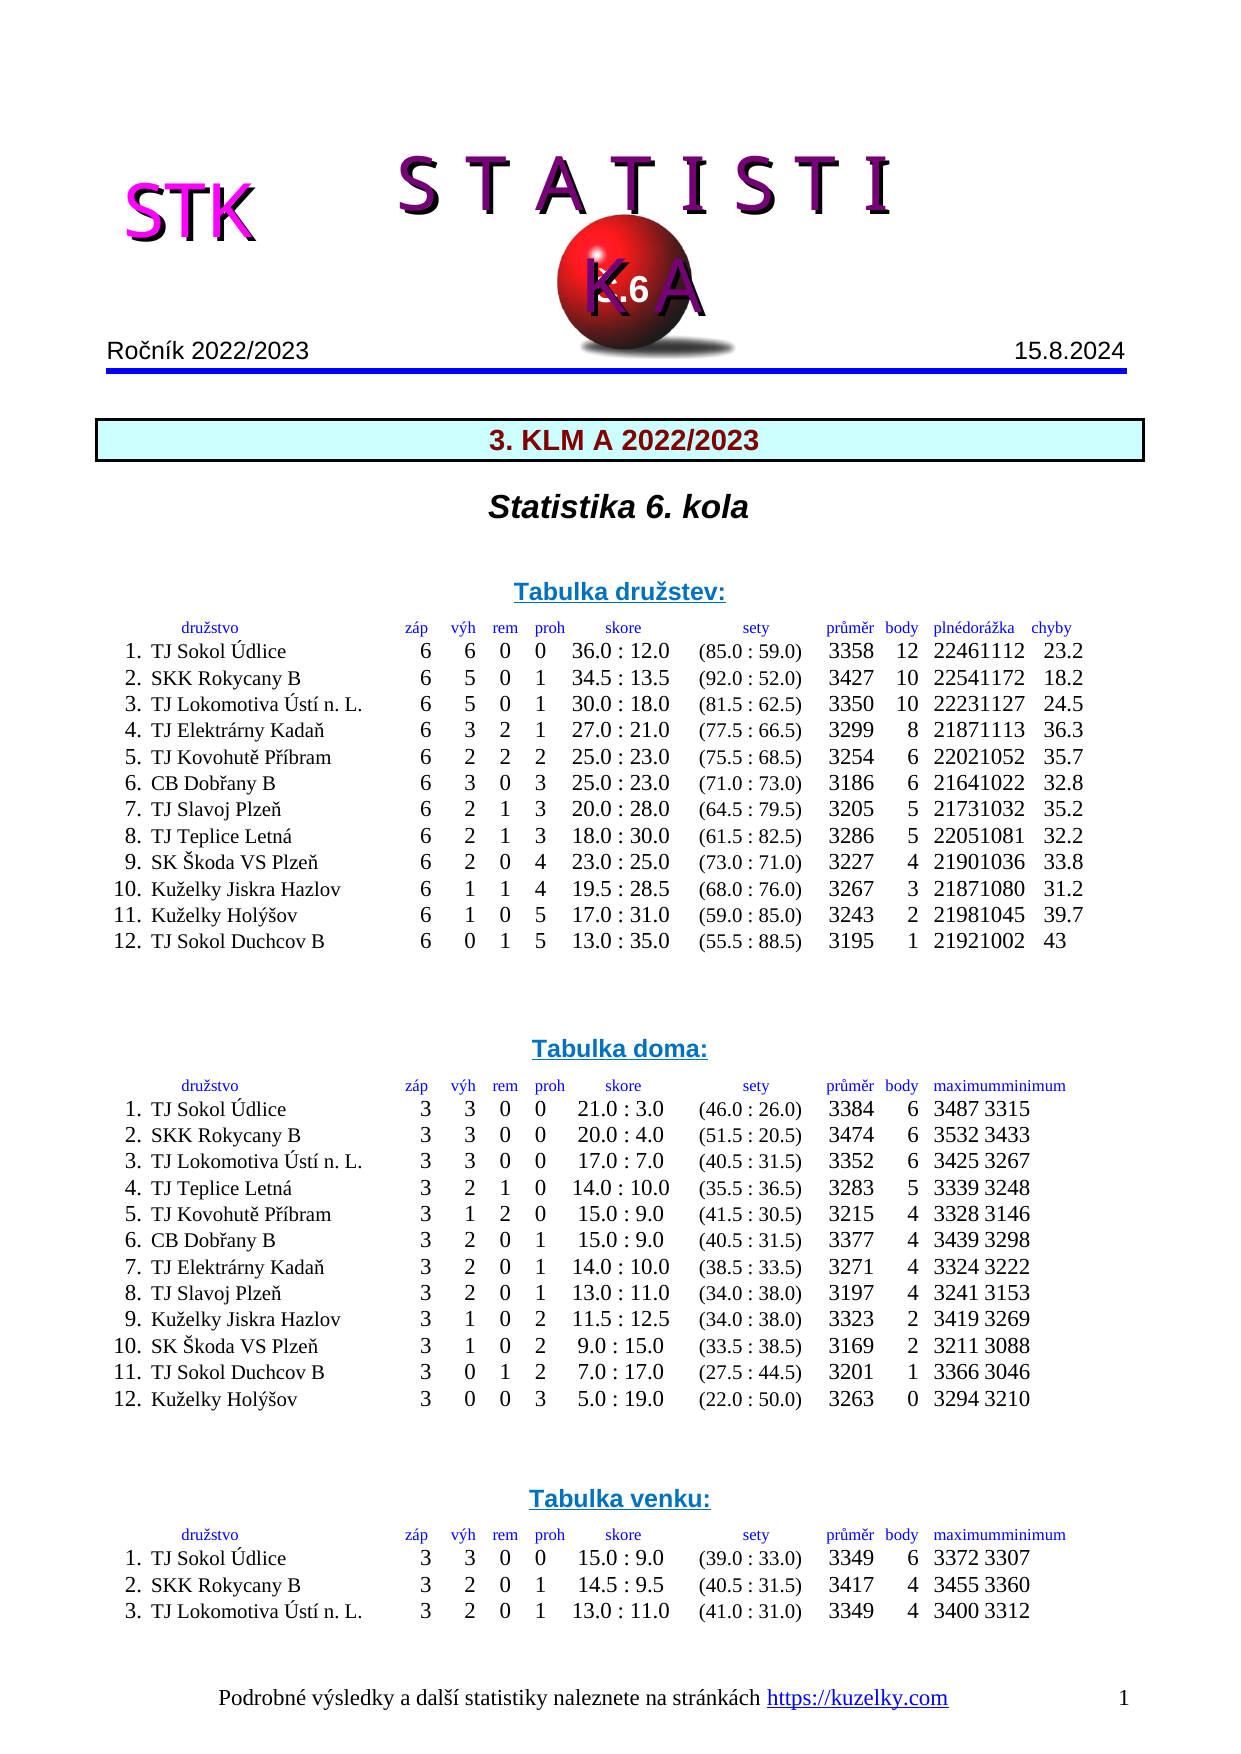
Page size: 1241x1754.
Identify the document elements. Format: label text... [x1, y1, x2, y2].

text Č.6 [106, 267, 587, 310]
text Č.6 [687, 267, 1134, 310]
text 9. Kuželky Jiskra Hazlov 3 1 0 2 11.5 : 12.5 (34.0 : 38.0) 3323 2 3419 3269 [106, 1306, 1134, 1332]
text 8. TJ Slavoj Plzeň 3 2 0 1 13.0 : 11.0 (34.0 : 38.0) 3197 4 3241 3153 [106, 1279, 1134, 1306]
text 1. TJ Sokol Údlice 3 3 0 0 15.0 : 9.0 (39.0 : 33.0) 3349 6 3372 3307 [106, 1544, 1134, 1571]
text Tabulka venku: [94, 1484, 1145, 1513]
text Statistika 6. kola [106, 487, 1134, 526]
text 5. TJ Kovohutě Příbram 6 2 2 2 25.0 : 23.0 (75.5 : 68.5) 3254 6 2202 1052 35.7 [106, 743, 1134, 769]
text 10. Kuželky Jiskra Hazlov 6 1 1 4 19.5 : 28.5 (68.0 : 76.0) 3267 3 2187 1080 31.2 [106, 874, 1134, 901]
text družstvo záp výh rem proh skore sety průměr body maximum minimum [106, 1076, 1134, 1095]
text 3. TJ Lokomotiva Ústí n. L. 3 2 0 1 13.0 : 11.0 (41.0 : 31.0) 3349 4 3400 3312 [106, 1597, 1134, 1623]
text 8. TJ Teplice Letná 6 2 1 3 18.0 : 30.0 (61.5 : 82.5) 3286 5 2205 1081 32.2 [106, 822, 1134, 848]
text 1. TJ Sokol Údlice 3 3 0 0 21.0 : 3.0 (46.0 : 26.0) 3384 6 3487 3315 [106, 1095, 1134, 1121]
text 12. Kuželky Holýšov 3 0 0 3 5.0 : 19.0 (22.0 : 50.0) 3263 0 3294 3210 [106, 1384, 1134, 1411]
text 7. TJ Elektrárny Kadaň 3 2 0 1 14.0 : 10.0 (38.5 : 33.5) 3271 4 3324 3222 [106, 1253, 1134, 1279]
text Tabulka družstev: [94, 577, 1145, 606]
text 2. SKK Rokycany B 3 3 0 0 20.0 : 4.0 (51.5 : 20.5) 3474 6 3532 3433 [106, 1121, 1134, 1147]
text 5. TJ Kovohutě Příbram 3 1 2 0 15.0 : 9.0 (41.5 : 30.5) 3215 4 3328 3146 [106, 1200, 1134, 1226]
text 6. CB Dobřany B 3 2 0 1 15.0 : 9.0 (40.5 : 31.5) 3377 4 3439 3298 [106, 1226, 1134, 1253]
text 10. SK Škoda VS Plzeň 3 1 0 2 9.0 : 15.0 (33.5 : 38.5) 3169 2 3211 3088 [106, 1332, 1134, 1358]
text 11. Kuželky Holýšov 6 1 0 5 17.0 : 31.0 (59.0 : 85.0) 3243 2 2198 1045 39.7 [106, 901, 1134, 927]
text družstvo záp výh rem proh skore sety průměr body maximum minimum [106, 1525, 1134, 1544]
text 6. CB Dobřany B 6 3 0 3 25.0 : 23.0 (71.0 : 73.0) 3186 6 2164 1022 32.8 [106, 769, 1134, 796]
text 7. TJ Slavoj Plzeň 6 2 1 3 20.0 : 28.0 (64.5 : 79.5) 3205 5 2173 1032 35.2 [106, 796, 1134, 822]
text 9. SK Škoda VS Plzeň 6 2 0 4 23.0 : 25.0 (73.0 : 71.0) 3227 4 2190 1036 33.8 [106, 848, 1134, 874]
text 3. TJ Lokomotiva Ústí n. L. 6 5 0 1 30.0 : 18.0 (81.5 : 62.5) 3350 10 2223 1127 24.5 [106, 690, 1134, 716]
text Č.6 [609, 267, 671, 310]
text Tabulka doma: [94, 1034, 1145, 1063]
text družstvo záp výh rem proh skore sety průměr body plné dorážka chyby [106, 618, 1134, 637]
text 11. TJ Sokol Duchcov B 3 0 1 2 7.0 : 17.0 (27.5 : 44.5) 3201 1 3366 3046 [106, 1358, 1134, 1384]
text 2. SKK Rokycany B 3 2 0 1 14.5 : 9.5 (40.5 : 31.5) 3417 4 3455 3360 [106, 1571, 1134, 1597]
text 3. TJ Lokomotiva Ústí n. L. 3 3 0 0 17.0 : 7.0 (40.5 : 31.5) 3352 6 3425 3267 [106, 1147, 1134, 1174]
text 4. TJ Teplice Letná 3 2 1 0 14.0 : 10.0 (35.5 : 36.5) 3283 5 3339 3248 [106, 1174, 1134, 1200]
text 2. SKK Rokycany B 6 5 0 1 34.5 : 13.5 (92.0 : 52.0) 3427 10 2254 1172 18.2 [106, 664, 1134, 690]
text 1. TJ Sokol Údlice 6 6 0 0 36.0 : 12.0 (85.0 : 59.0) 3358 12 2246 1112 23.2 [106, 637, 1134, 664]
text Ročník 2022/2023 15.8.2024 [106, 336, 1134, 365]
text 12. TJ Sokol Duchcov B 6 0 1 5 13.0 : 35.0 (55.5 : 88.5) 3195 1 2192 1002 43 [106, 927, 1134, 954]
subtitle 3. KLM A 2022/2023 [98, 421, 1142, 459]
text 4. TJ Elektrárny Kadaň 6 3 2 1 27.0 : 21.0 (77.5 : 66.5) 3299 8 2187 1113 36.3 [106, 716, 1134, 743]
